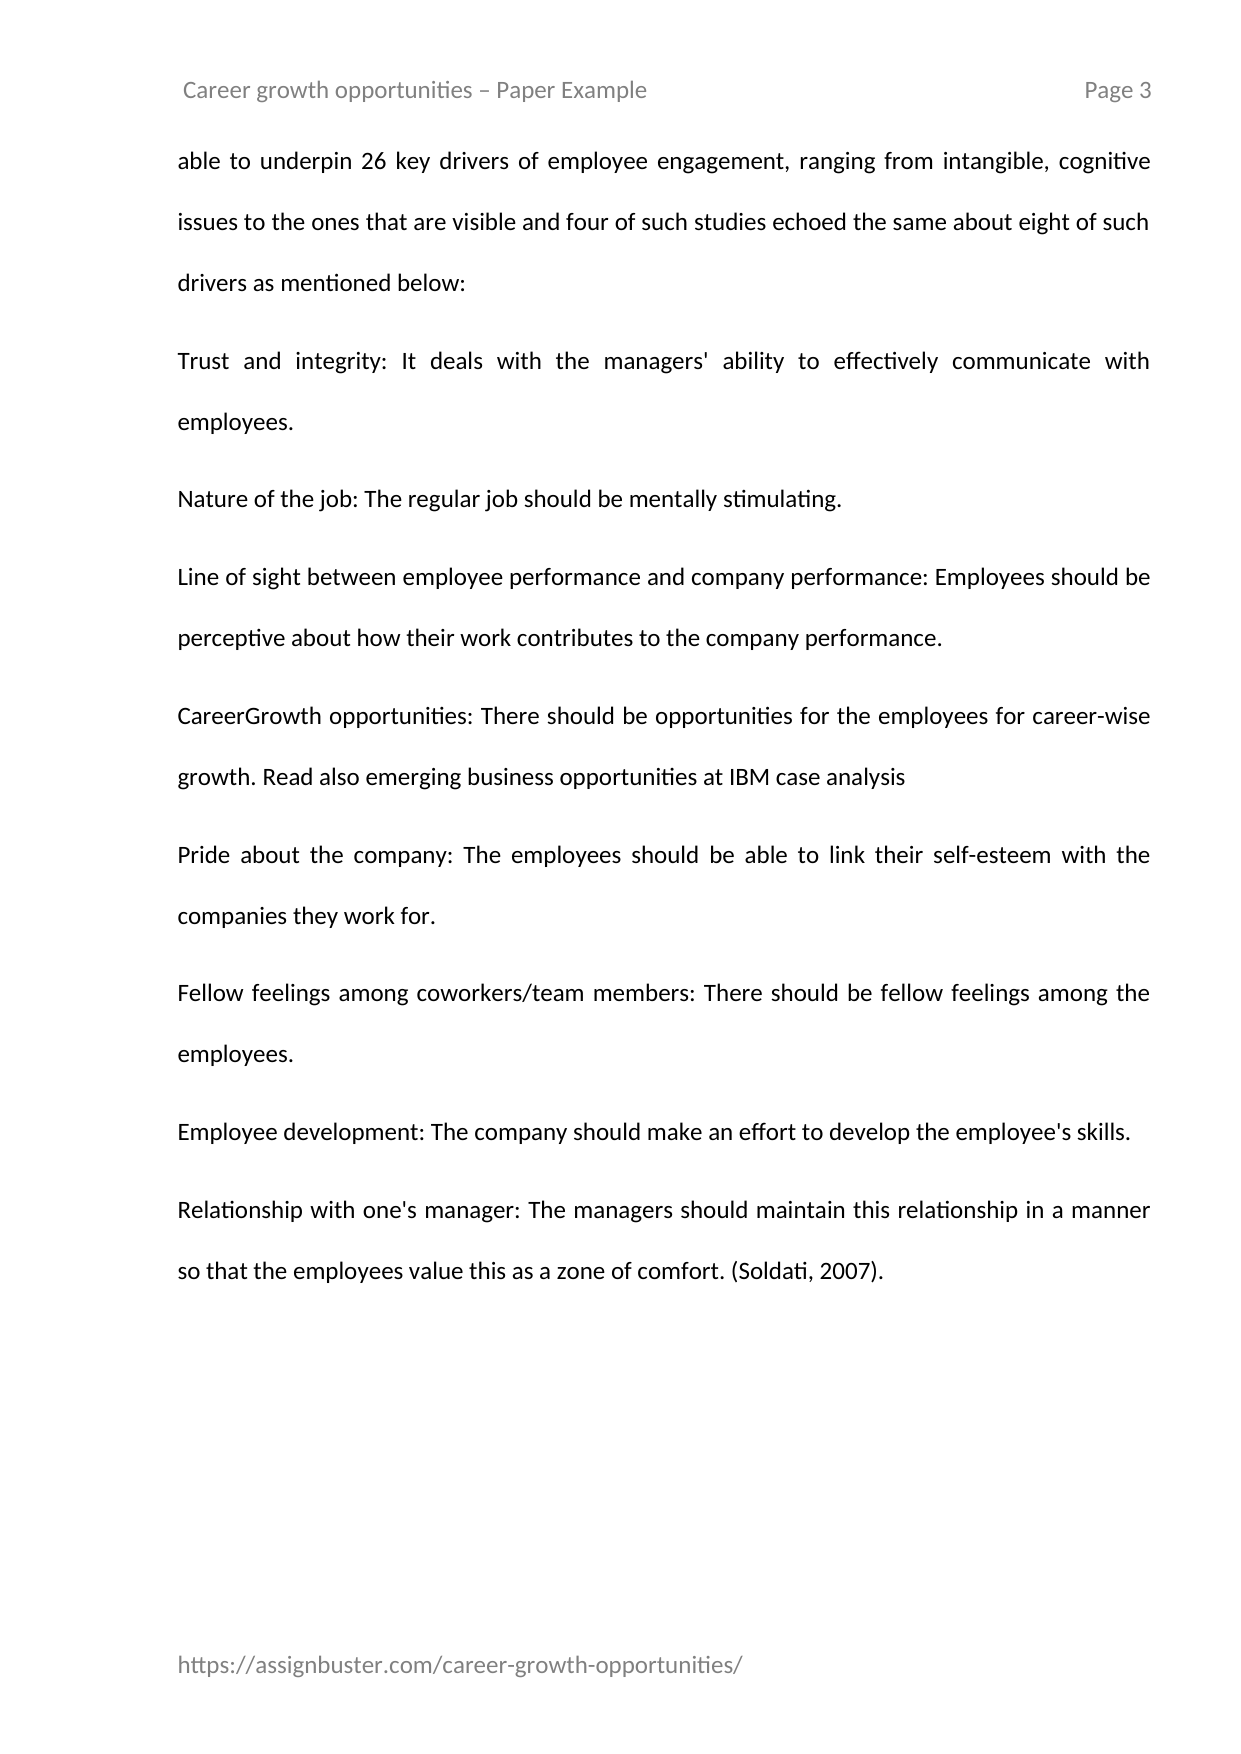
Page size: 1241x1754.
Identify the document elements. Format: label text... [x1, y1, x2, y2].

text Line of sight between employee performance and company performance: Employees should be perceptive about how their work contributes to the company performance. [177, 561, 1152, 653]
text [177, 145, 1152, 298]
text Pride about the company: The employees should be able to link their self-esteem with the companies they work for. [177, 839, 1152, 930]
text Fellow feelings among coworkers/team members: There should be fellow feelings among the employees. [177, 977, 1152, 1069]
text Relationship with one's manager: The managers should maintain this relationship in a manner so that the employees value this as a zone of comfort. (Soldati, 2007). [177, 1194, 1152, 1286]
text CareerGrowth opportunities: There should be opportunities for the employees for career-wise growth. Read also emerging business opportunities at IBM case analysis [177, 700, 1152, 792]
text Employee development: The company should make an effort to develop the employee's skills. [177, 1116, 1152, 1147]
text Nature of the job: The regular job should be mentally stimulating. [177, 483, 1152, 514]
text Trust and integrity: It deals with the managers' ability to effectively communicate with employees. [177, 345, 1152, 436]
